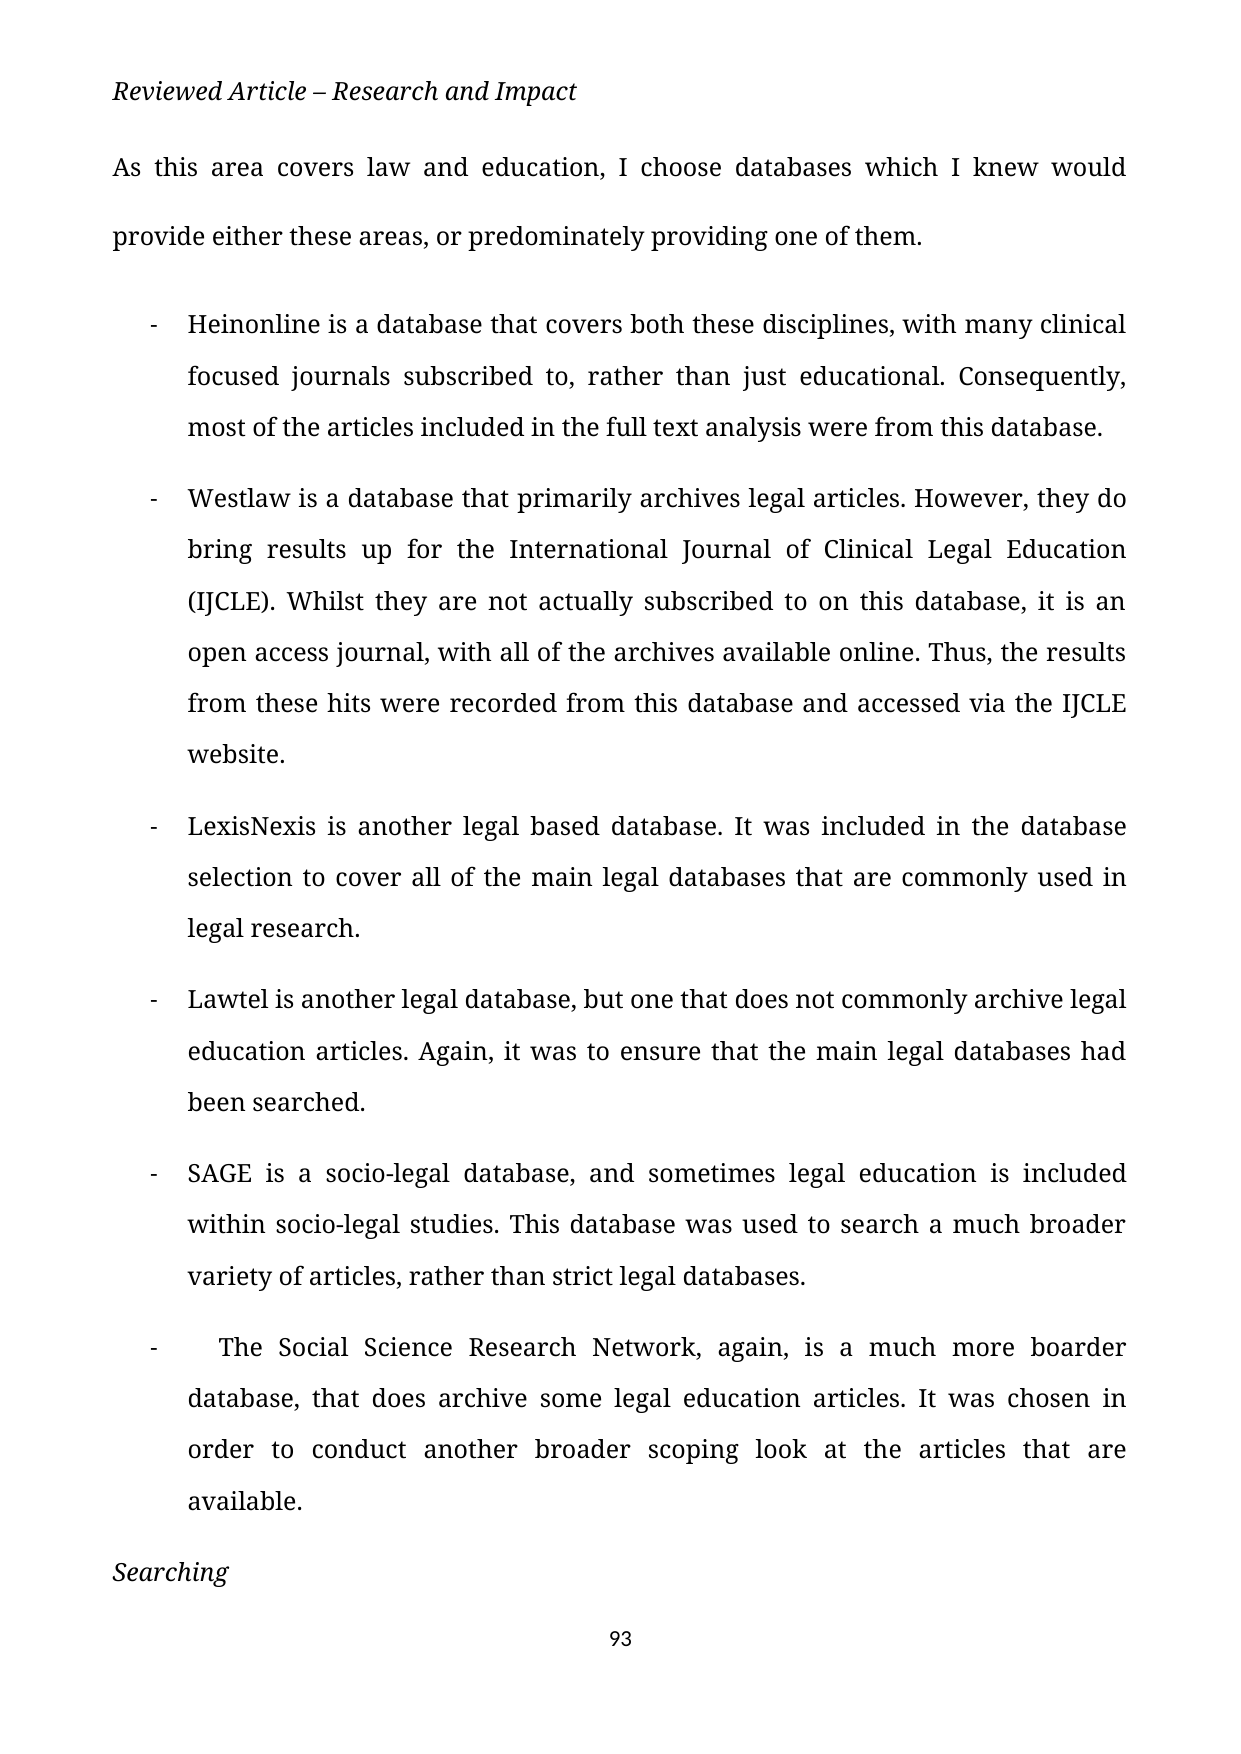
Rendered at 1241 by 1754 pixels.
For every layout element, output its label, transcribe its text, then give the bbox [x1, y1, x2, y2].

list Lawtel is another legal database, but one that does not commonly archive legal education articles. Again, it was to ensure that the main legal databases had been searched. [150, 982, 1128, 1118]
text Searching [112, 1555, 1128, 1589]
list Westlaw is a database that primarily archives legal articles. However, they do bring results up for the International Journal of Clinical Legal Education (IJCLE). Whilst they are not actually subscribed to on this database, it is an open access journal, with all of the archives available online. Thus, the results from these hits were recorded from this database and accessed via the IJCLE website. [150, 481, 1128, 770]
list The Social Science Research Network, again, is a much more boarder database, that does archive some legal education articles. It was chosen in order to conduct another broader scoping look at the articles that are available. [150, 1330, 1128, 1517]
list SAGE is a socio-legal database, and sometimes legal education is included within socio-legal studies. This database was used to search a much broader variety of articles, rather than strict legal databases. [150, 1156, 1128, 1292]
list LexisNexis is another legal based database. It was included in the database selection to cover all of the main legal databases that are commonly used in legal research. [150, 808, 1128, 944]
text As this area covers law and education, I choose databases which I knew would provide either these areas, or predominately providing one of them. [112, 150, 1128, 252]
list Heinonline is a database that covers both these disciplines, with many clinical focused journals subscribed to, rather than just educational. Consequently, most of the articles included in the full text analysis were from this database. [150, 307, 1128, 443]
